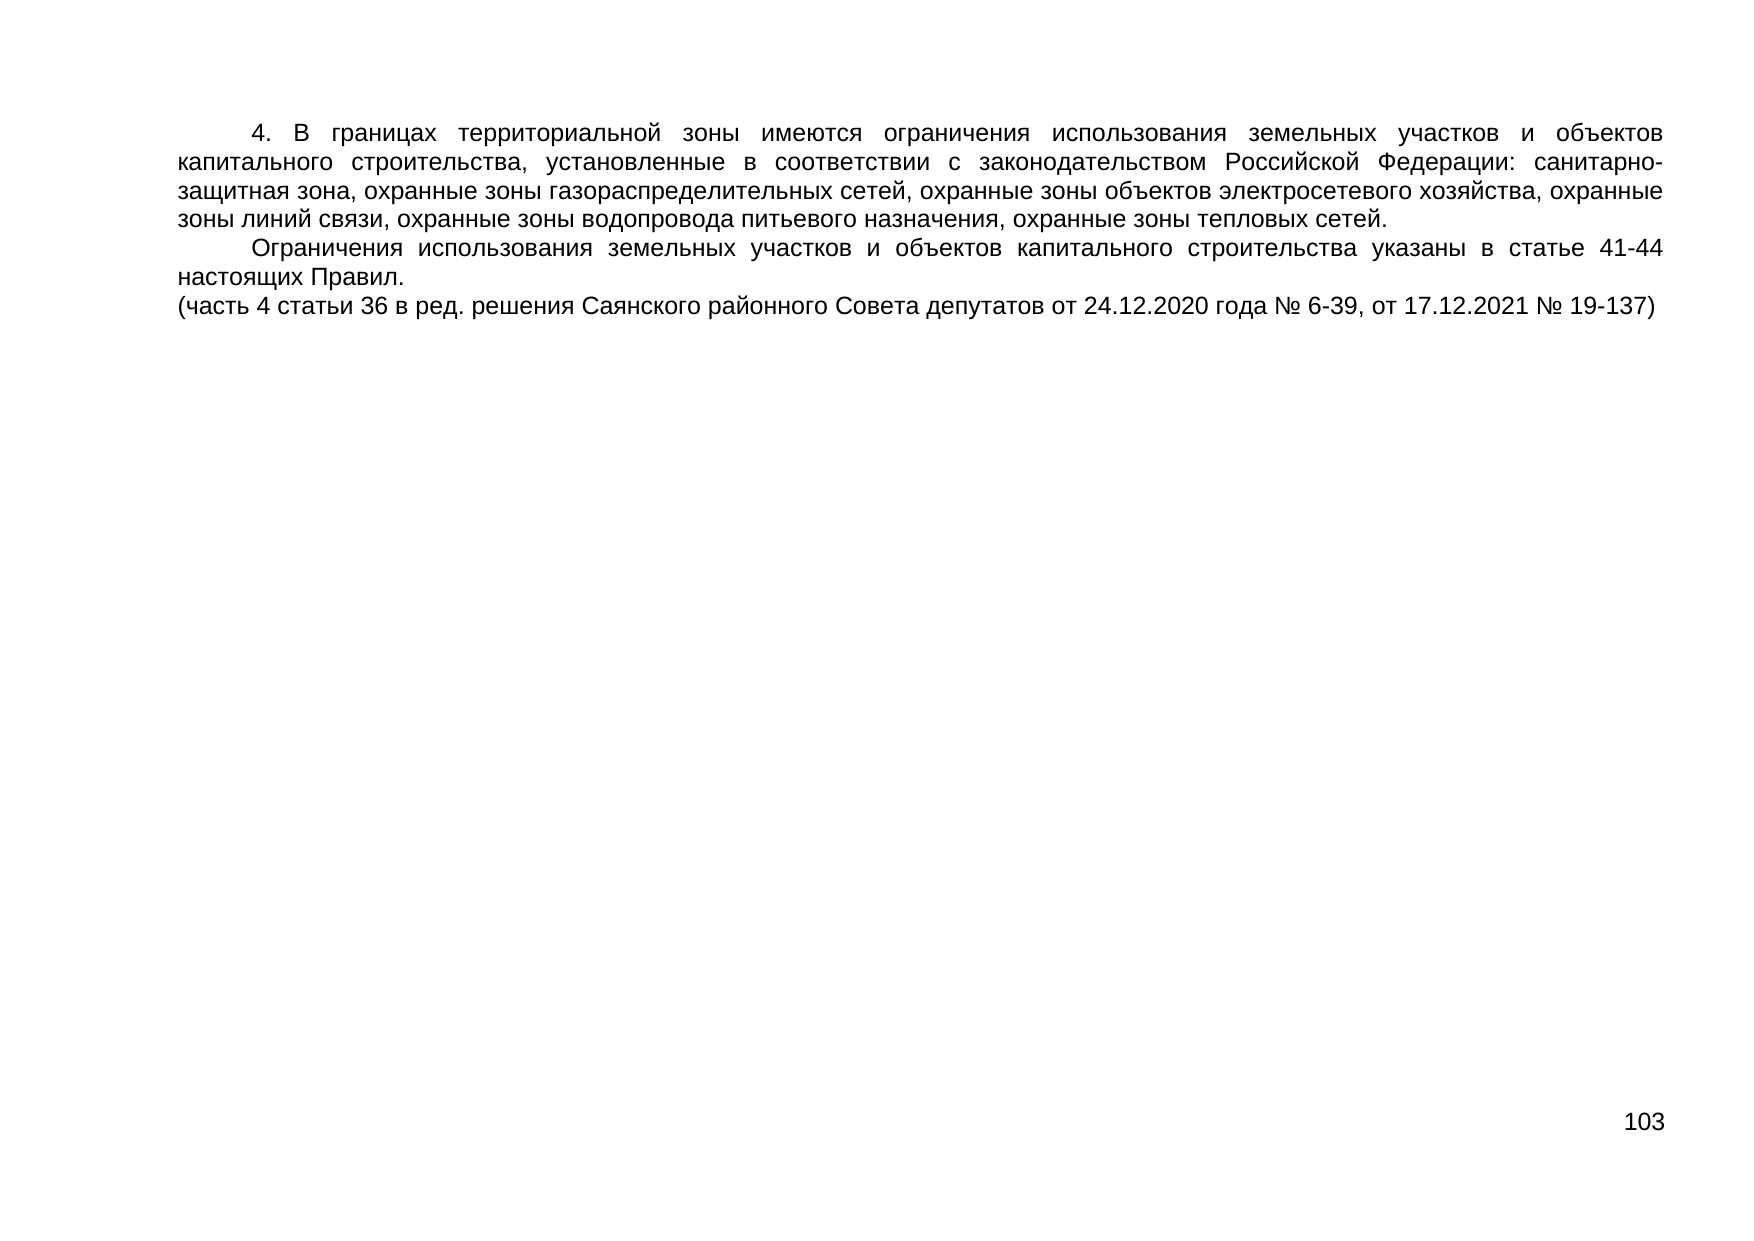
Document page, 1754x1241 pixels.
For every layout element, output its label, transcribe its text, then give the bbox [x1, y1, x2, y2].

text 4. В границах территориальной зоны имеются ограничения использования земельных участков и объектов капитального строительства, установленные в соответствии с законодательством Российской Федерации: санитарно-защитная зона, охранные зоны газораспределительных сетей, охранные зоны объектов электросетевого хозяйства, охранные зоны линий связи, охранные зоны водопровода питьевого назначения, охранные зоны тепловых сетей. [177, 118, 1665, 233]
text Ограничения использования земельных участков и объектов капитального строительства указаны в статье 41-44 настоящих Правил. [177, 233, 1665, 291]
text (часть 4 статьи 36 в ред. решения Саянского районного Совета депутатов от 24.12.2020 года № 6-39, от 17.12.2021 № 19-137) [177, 291, 1665, 319]
